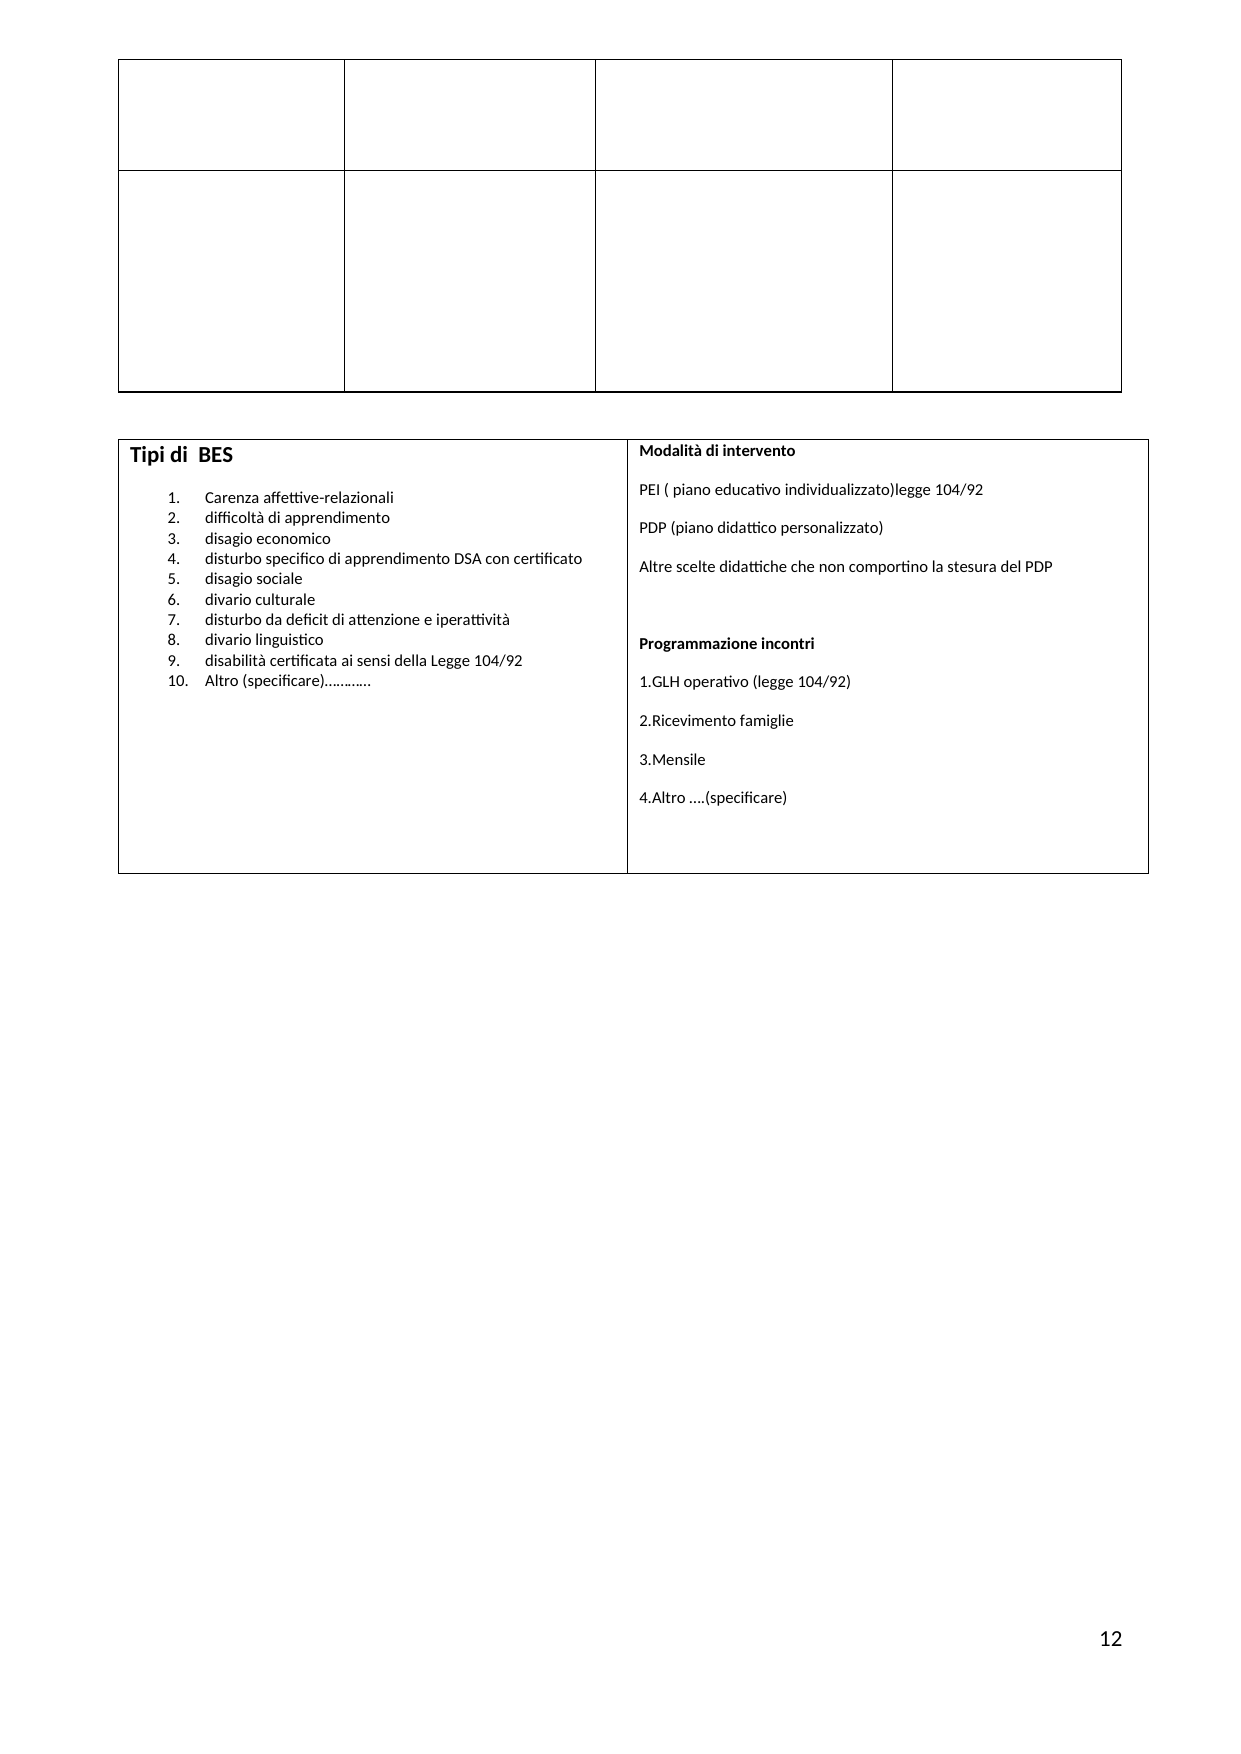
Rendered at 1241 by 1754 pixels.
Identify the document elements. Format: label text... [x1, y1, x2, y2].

table_header Modalità di intervento PEI ( piano educativo individualizzato)legge 104/92 PDP (piano didattico personalizzato) Altre scelte didattiche che non comportino la stesura del PDP Programmazione incontri 1.GLH operativo (legge 104/92) 2.Ricevimento famiglie 3.Mensile 4.Altro ….(specificare) [628, 440, 1148, 873]
table_cell [119, 60, 344, 170]
table_header Tipi di BES Carenza affettive-relazionali difficoltà di apprendimento disagio economico disturbo specifico di apprendimento DSA con certificato disagio sociale divario culturale disturbo da deficit di attenzione e iperattività divario linguistico disabilità certificata ai sensi della Legge 104/92 Altro (specificare)………… [119, 440, 627, 873]
table_cell [596, 171, 892, 391]
table_cell [893, 60, 1121, 170]
table_cell [119, 171, 344, 391]
table_cell [596, 60, 892, 170]
table_cell [893, 171, 1121, 391]
table_cell [345, 60, 595, 170]
table_cell [345, 171, 595, 391]
